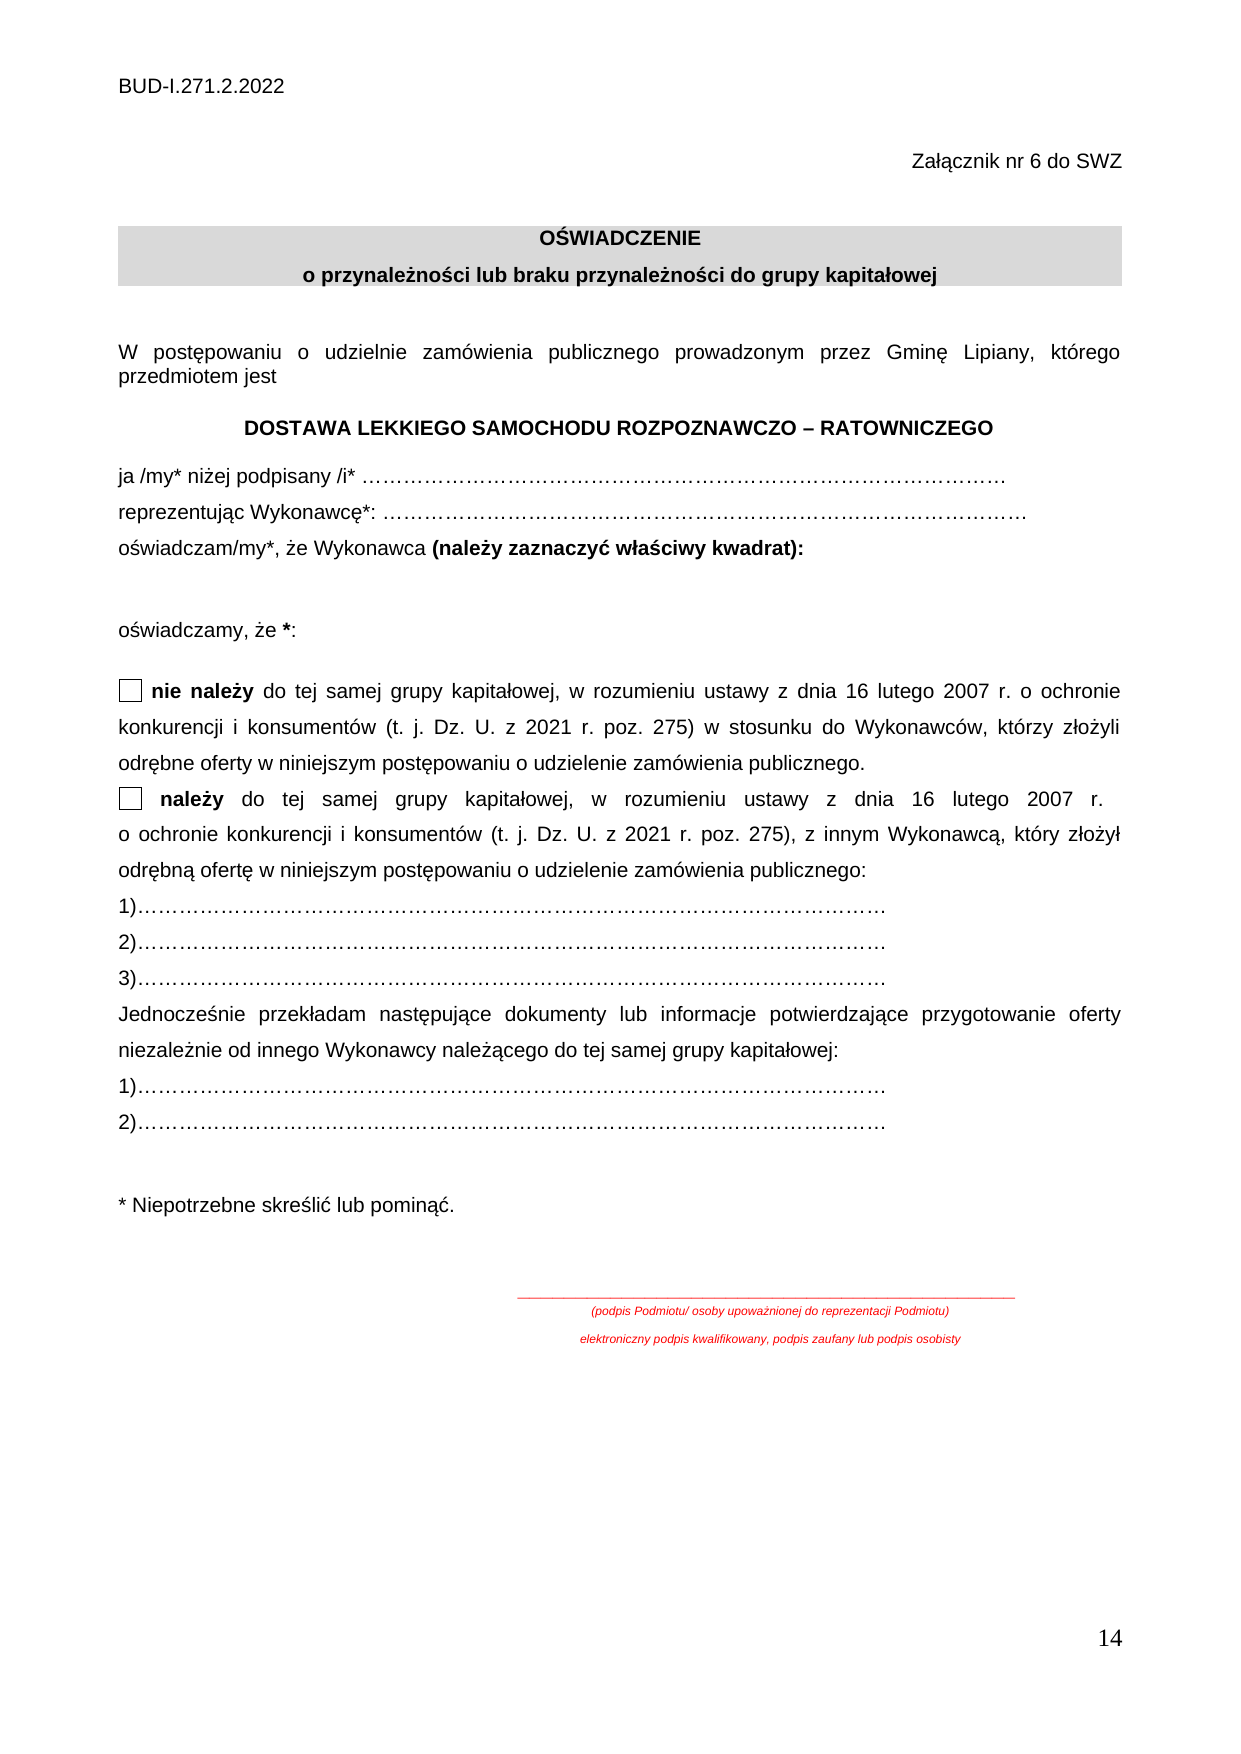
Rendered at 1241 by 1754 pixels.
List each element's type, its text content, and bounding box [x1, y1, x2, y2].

text W postępowaniu o udzielnie zamówienia publicznego prowadzonym przez Gminę Lipiany, którego przedmiotem jest [118, 339, 1122, 387]
text ja /my* niżej podpisany /i* ………………………………………………………………………………… [118, 463, 1122, 487]
text należy do tej samej grupy kapitałowej, w rozumieniu ustawy z dnia 16 lutego 2007 r. o ochronie konkurencji i konsumentów (t. j. Dz. U. z 2021 r. poz. 275), z innym Wykonawcą, który złożył odrębną ofertę w niniejszym postępowaniu o udzielenie zamówienia publicznego: [118, 786, 1122, 882]
text 1)……………………………………………………………………………………………… [118, 894, 1122, 918]
text Jednocześnie przekładam następujące dokumenty lub informacje potwierdzające przygotowanie oferty niezależnie od innego Wykonawcy należącego do tej samej grupy kapitałowej: [118, 1002, 1122, 1062]
text (podpis Podmiotu/ osoby upoważnionej do reprezentacji Podmiotu) [413, 1304, 1122, 1328]
text Załącznik nr 6 do SWZ [118, 149, 1122, 173]
text 2)……………………………………………………………………………………………… [118, 930, 1122, 954]
text reprezentując Wykonawcę*: ………………………………………………………………………………… [118, 499, 1122, 523]
text 2)……………………………………………………………………………………………… [118, 1110, 1122, 1134]
text elektroniczny podpis kwalifikowany, podpis zaufany lub podpis osobisty [413, 1332, 1122, 1356]
text 3)……………………………………………………………………………………………… [118, 966, 1122, 990]
text o przynależności lub braku przynależności do grupy kapitałowej [118, 262, 1122, 286]
text oświadczamy, że *: [118, 618, 1122, 642]
text DOSTAWA LEKKIEGO SAMOCHODU ROZPOZNAWCZO – RATOWNICZEGO [118, 417, 1120, 440]
text * Niepotrzebne skreślić lub pominąć. [118, 1193, 1122, 1217]
text oświadczam/my*, że Wykonawca (należy zaznaczyć właściwy kwadrat): [118, 535, 1122, 559]
text OŚWIADCZENIE [118, 226, 1122, 250]
text ___________________________________________ [413, 1277, 1122, 1301]
text nie należy do tej samej grupy kapitałowej, w rozumieniu ustawy z dnia 16 lutego 2007 r. o ochronie konkurencji i konsumentów (t. j. Dz. U. z 2021 r. poz. 275) w stosunku do Wykonawców, którzy złożyli odrębne oferty w niniejszym postępowaniu o udzielenie zamówienia publicznego. [118, 678, 1122, 774]
text 1)……………………………………………………………………………………………… [118, 1074, 1122, 1098]
